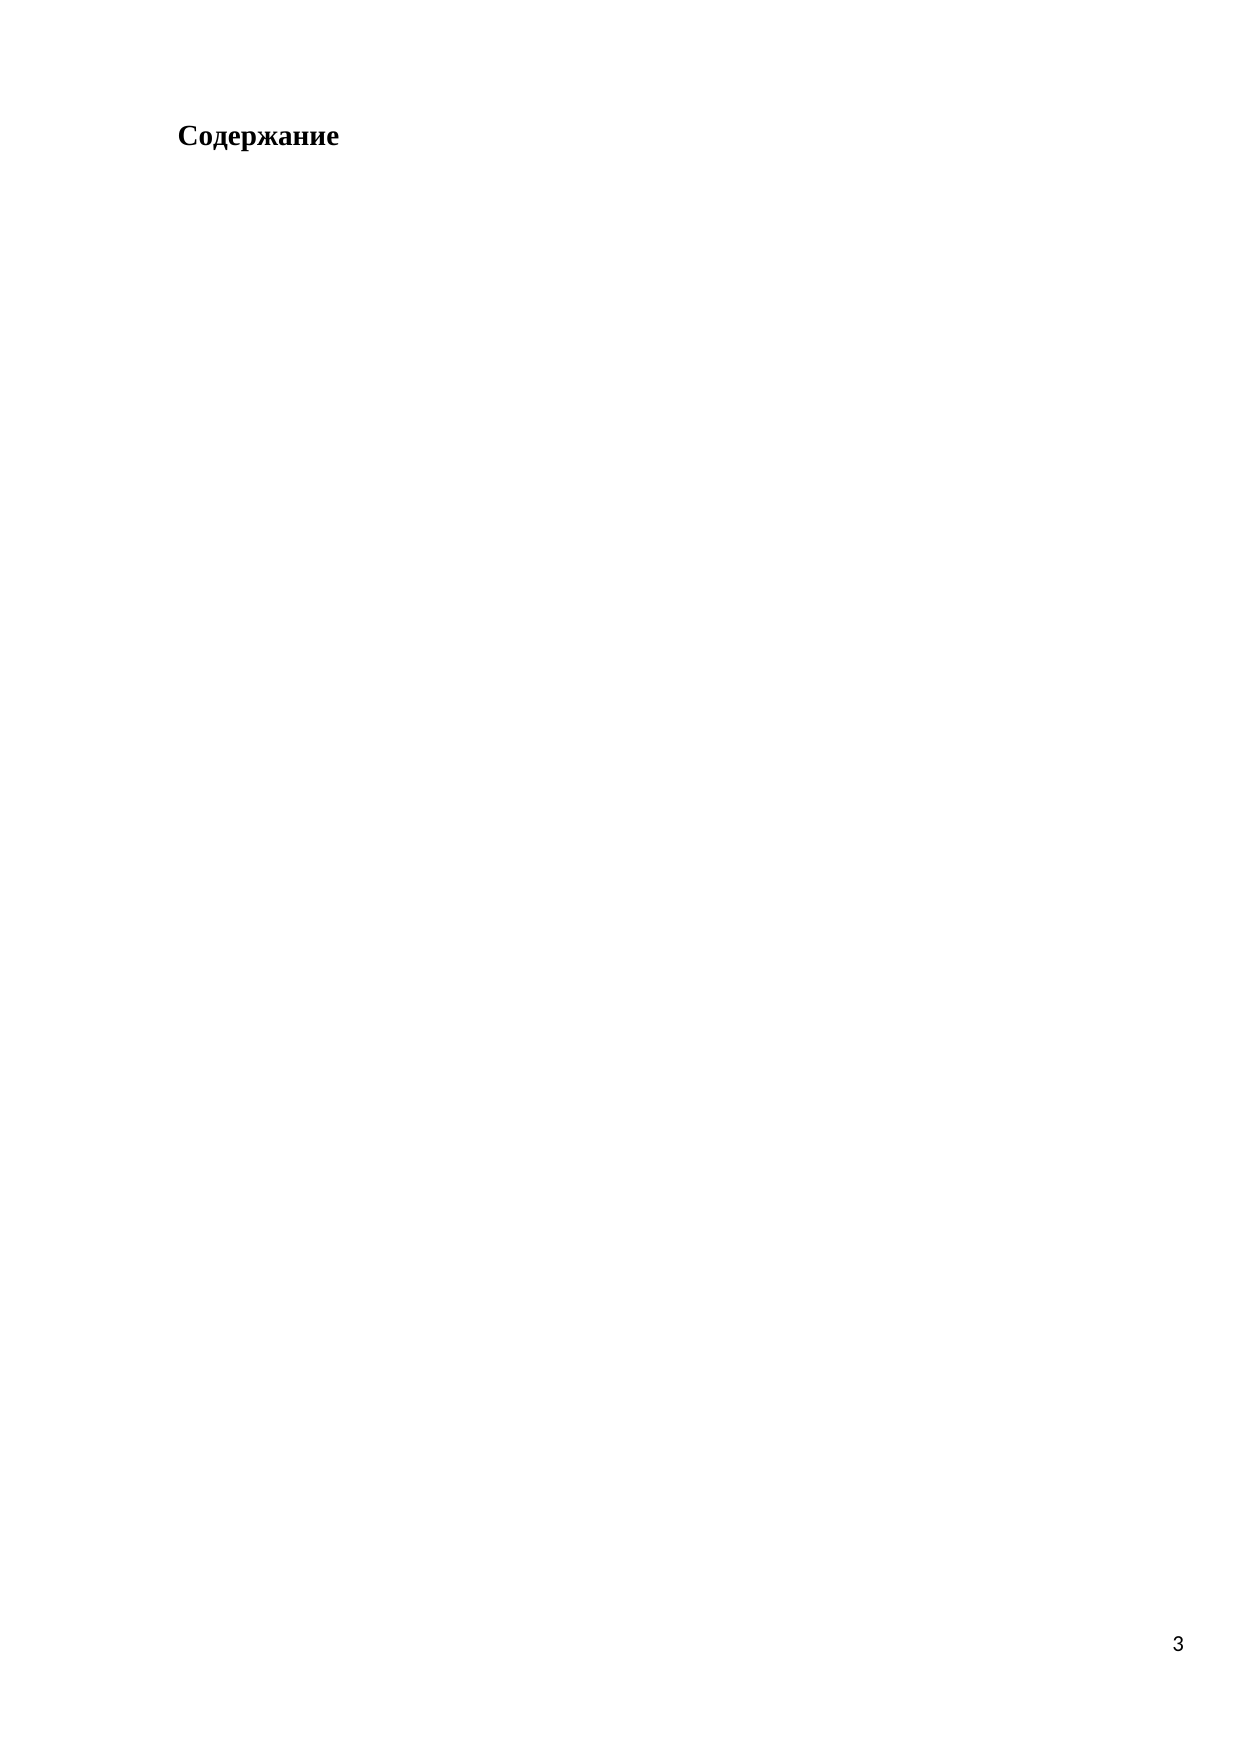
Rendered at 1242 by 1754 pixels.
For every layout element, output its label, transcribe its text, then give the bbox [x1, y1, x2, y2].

text Содержание [177, 118, 1113, 152]
